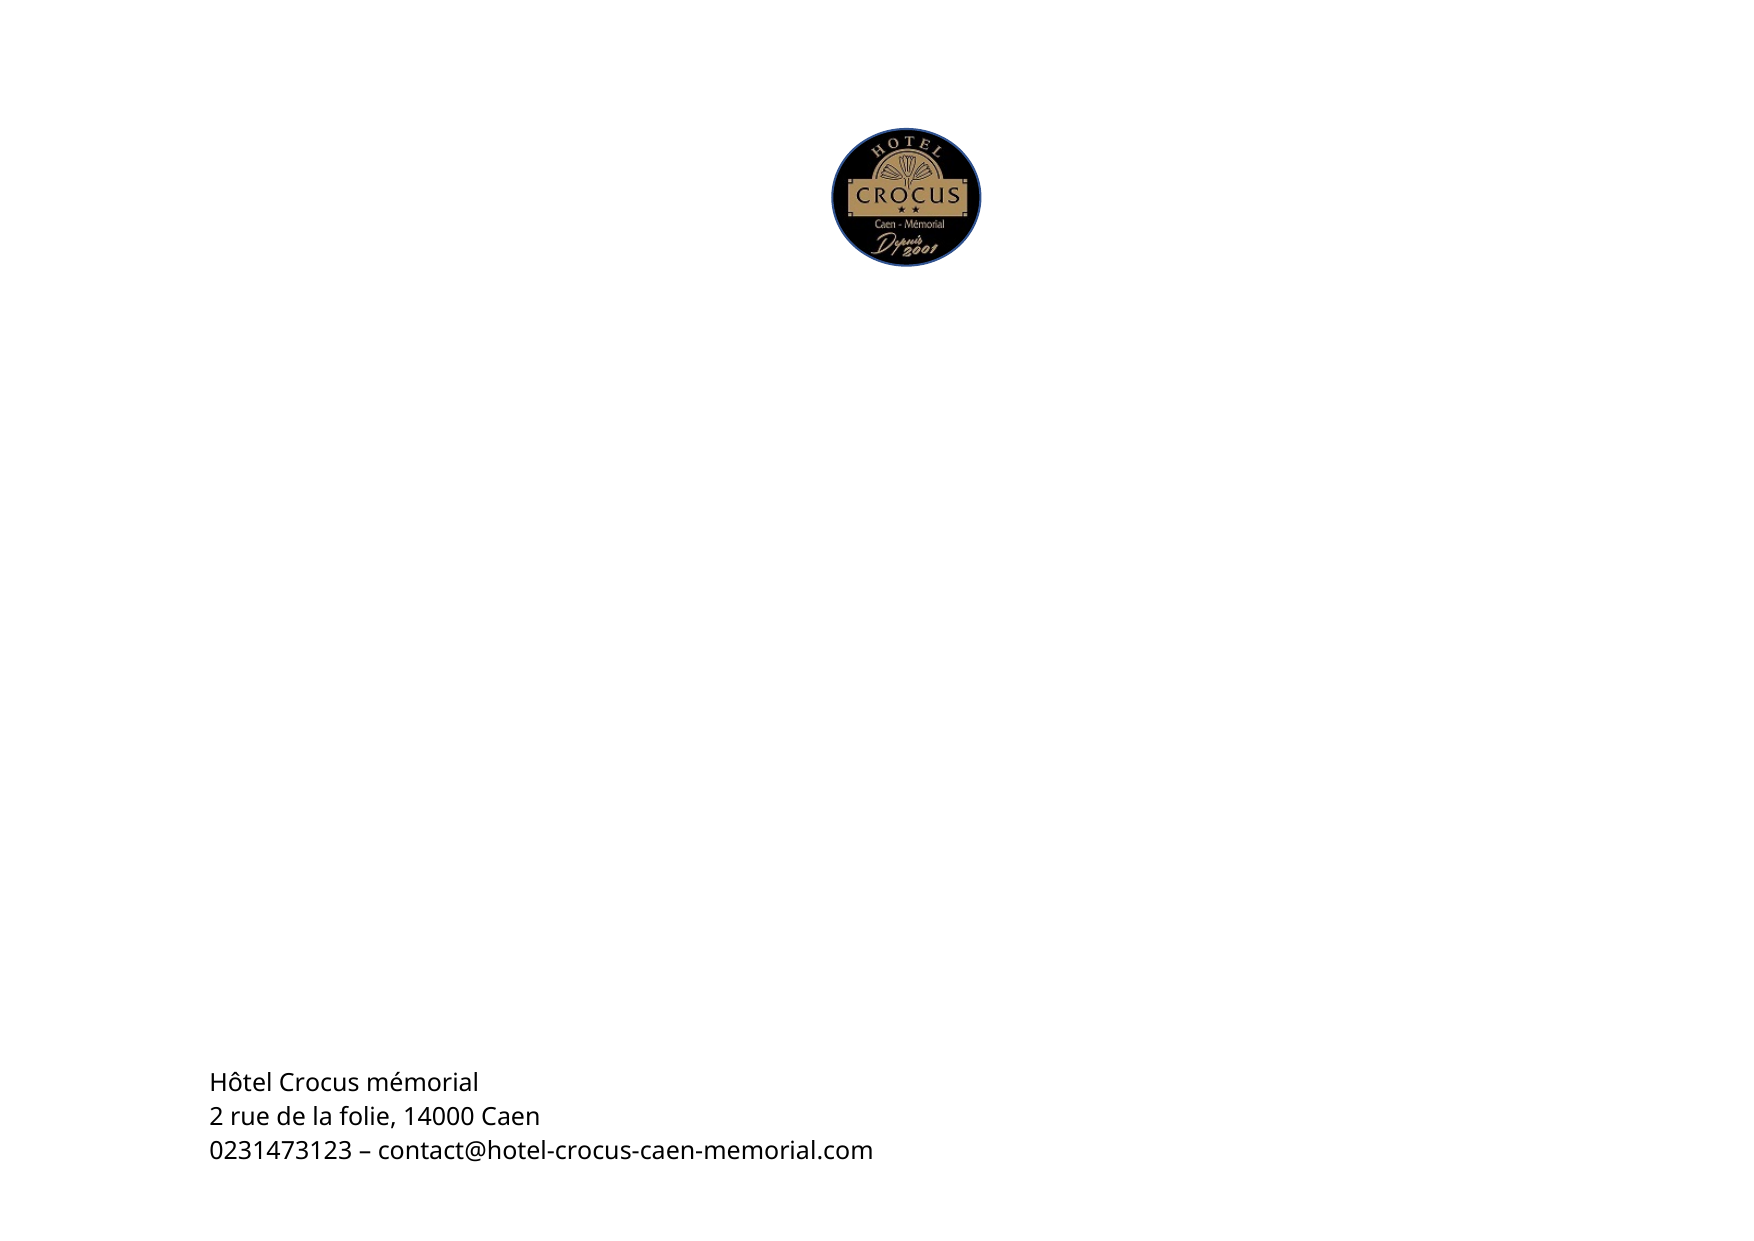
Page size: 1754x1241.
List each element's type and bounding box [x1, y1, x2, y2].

picture [834, 131, 979, 264]
